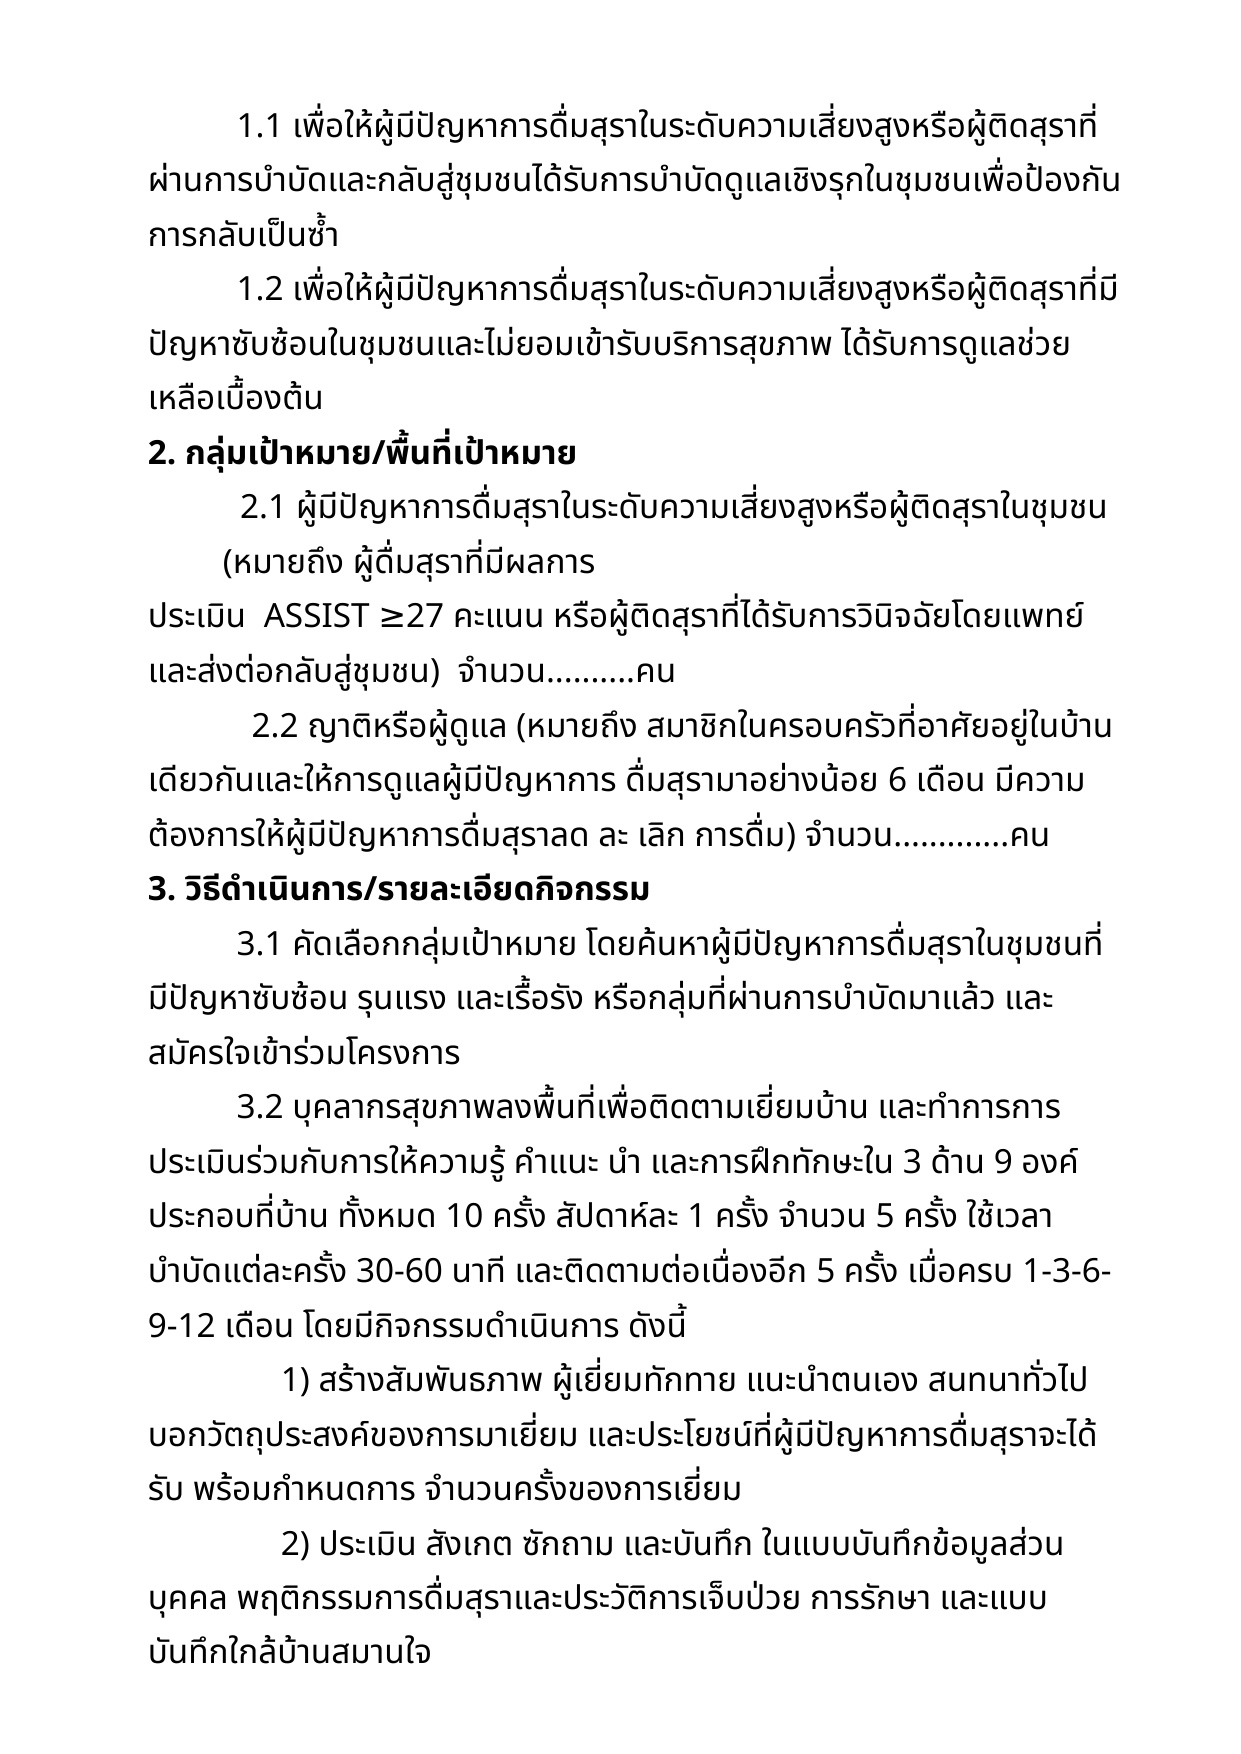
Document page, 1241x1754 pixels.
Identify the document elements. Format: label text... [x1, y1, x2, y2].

text 2.2 ญาติหรือผู้ดูแล (หมายถึง สมาชิกในครอบครัวที่อาศัยอยู่ในบ้านเดียวกันและให้การดูแลผู้มีปัญหาการ ดื่มสุรามาอย่างน้อย 6 เดือน มีความต้องการให้ผู้มีปัญหาการดื่มสุราลด ละ เลิก การดื่ม) จำนวน.............คน [148, 701, 1122, 861]
text 2.1 ผู้มีปัญหาการดื่มสุราในระดับความเสี่ยงสูงหรือผู้ติดสุราในชุมชน (หมายถึง ผู้ดื่มสุราที่มีผลการ [223, 483, 1122, 588]
text 1) สร้างสัมพันธภาพ ผู้เยี่ยมทักทาย แนะนำตนเอง สนทนาทั่วไป บอกวัตถุประสงค์ของการมาเยี่ยม และประโยชน์ที่ผู้มีปัญหาการดื่มสุราจะได้รับ พร้อมกำหนดการ จำนวนครั้งของการเยี่ยม [148, 1356, 1122, 1515]
text 2) ประเมิน สังเกต ซักถาม และบันทึก ในแบบบันทึกข้อมูลส่วนบุคคล พฤติกรรมการดื่มสุราและประวัติการเจ็บป่วย การรักษา และแบบบันทึกใกล้บ้านสมานใจ [148, 1519, 1122, 1679]
text 3.2 บุคลากรสุขภาพลงพื้นที่เพื่อติดตามเยี่ยมบ้าน และทำการการประเมินร่วมกับการให้ความรู้ คำแนะ นำ และการฝึกทักษะใน 3 ด้าน 9 องค์ประกอบที่บ้าน ทั้งหมด 10 ครั้ง สัปดาห์ละ 1 ครั้ง จำนวน 5 ครั้ง ใช้เวลาบำบัดแต่ละครั้ง 30-60 นาที และติดตามต่อเนื่องอีก 5 ครั้ง เมื่อครบ 1-3-6-9-12 เดือน โดยมีกิจกรรมดำเนินการ ดังนี้ [148, 1083, 1122, 1352]
text 1.2 เพื่อให้ผู้มีปัญหาการดื่มสุราในระดับความเสี่ยงสูงหรือผู้ติดสุราที่มีปัญหาซับซ้อนในชุมชนและไม่ยอมเข้ารับบริการสุขภาพ ได้รับการดูแลช่วยเหลือเบื้องต้น [148, 265, 1122, 424]
text 3.1 คัดเลือกกลุ่มเป้าหมาย โดยค้นหาผู้มีปัญหาการดื่มสุราในชุมชนที่มีปัญหาซับซ้อน รุนแรง และเรื้อรัง หรือกลุ่มที่ผ่านการบำบัดมาแล้ว และสมัครใจเข้าร่วมโครงการ [148, 920, 1122, 1079]
text ประเมิน ASSIST ≥27 คะแนน หรือผู้ติดสุราที่ได้รับการวินิจฉัยโดยแพทย์และส่งต่อกลับสู่ชุมชน) จำนวน..........คน [148, 592, 1122, 697]
text 3. วิธีดำเนินการ/รายละเอียดกิจกรรม [148, 865, 1122, 916]
text 2. กลุ่มเป้าหมาย/พื้นที่เป้าหมาย [148, 428, 1122, 479]
text 1.1 เพื่อให้ผู้มีปัญหาการดื่มสุราในระดับความเสี่ยงสูงหรือผู้ติดสุราที่ผ่านการบำบัดและกลับสู่ชุมชนได้รับการบำบัดดูแลเชิงรุกในชุมชนเพื่อป้องกันการกลับเป็นซ้ำ [148, 102, 1122, 261]
